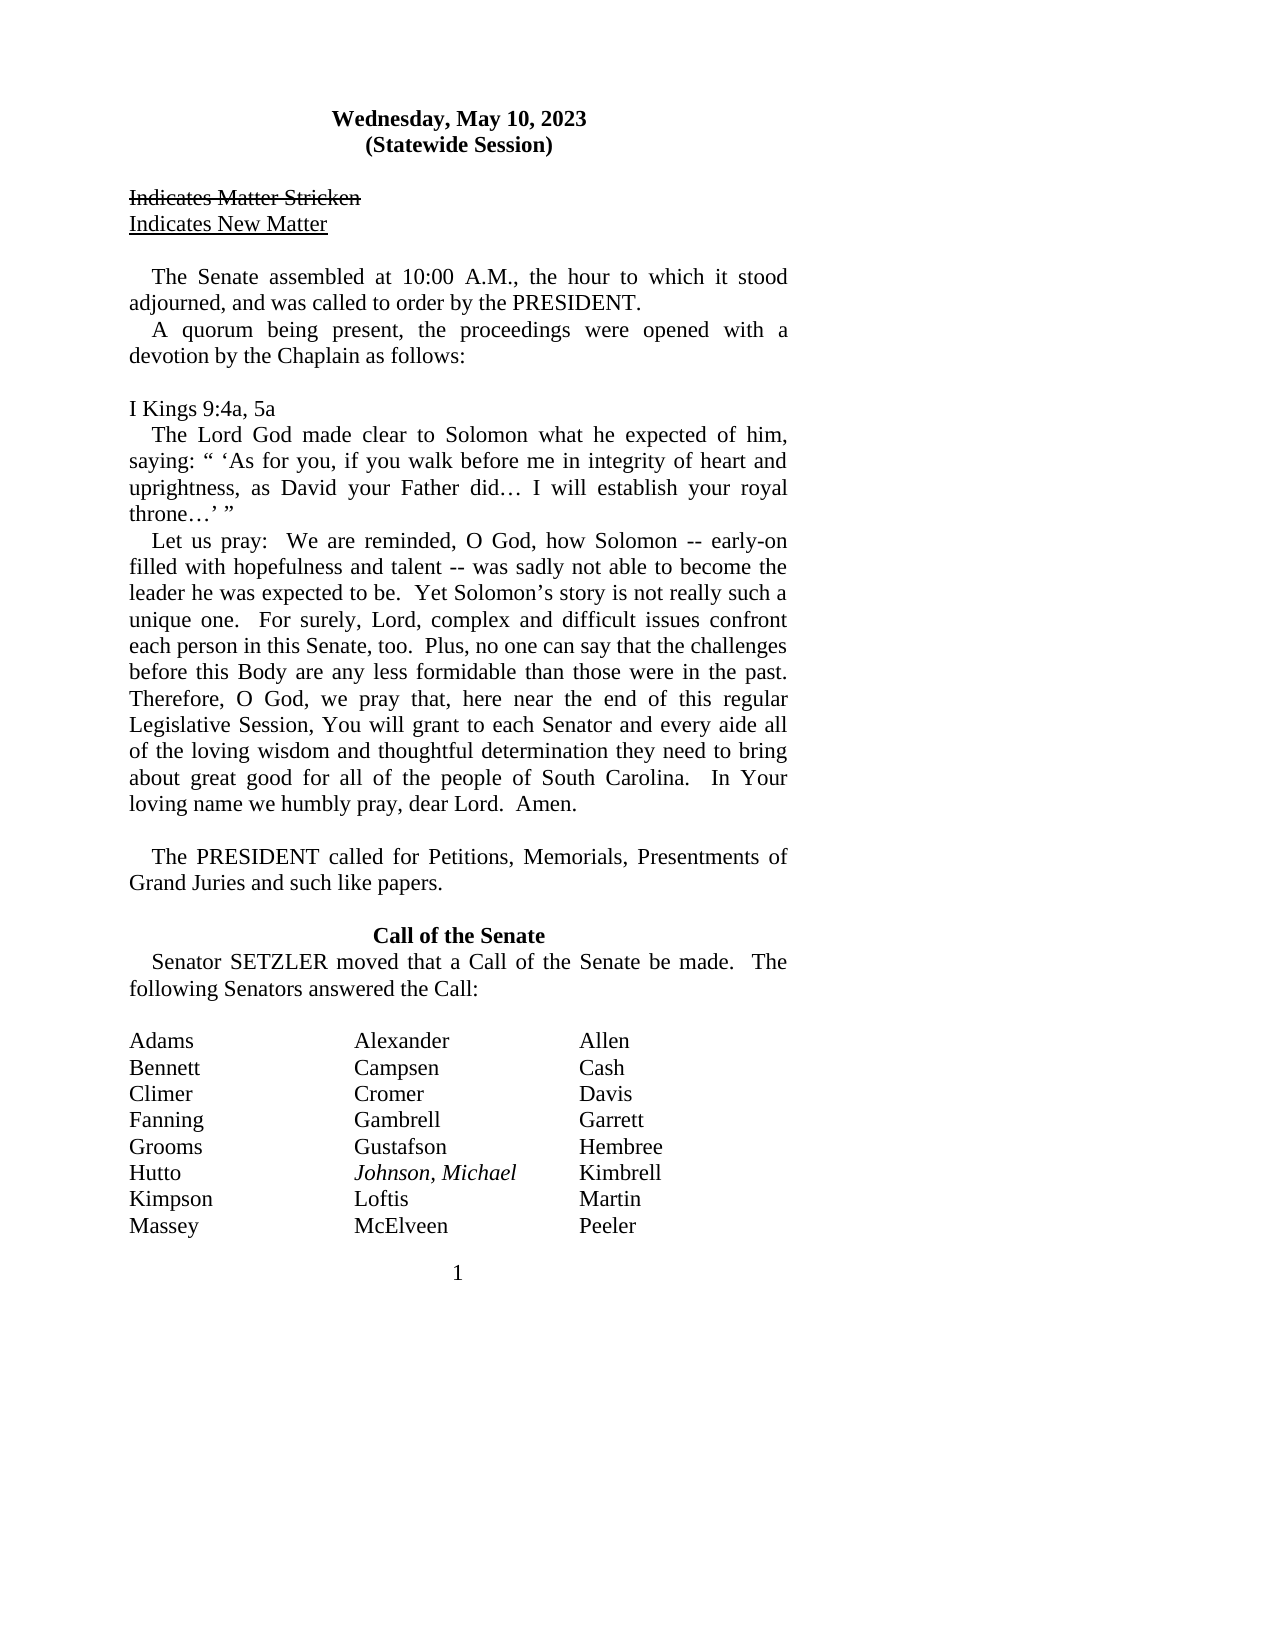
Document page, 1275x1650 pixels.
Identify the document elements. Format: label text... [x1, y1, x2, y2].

text Adams Alexander Allen [129, 1027, 789, 1054]
text Call of the Senate [129, 922, 789, 948]
text The Senate assembled at 10:00 A.M., the hour to which it stood adjourned, and was called to order by the PRESIDENT. [129, 263, 789, 316]
text Senator SETZLER moved that a Call of the Senate be made. The following Senators answered the Call: [129, 948, 789, 1001]
text A quorum being present, the proceedings were opened with a devotion by the Chaplain as follows: [129, 316, 789, 368]
text Bennett Campsen Cash [129, 1054, 789, 1080]
text Grooms Gustafson Hembree [129, 1133, 789, 1159]
text Fanning Gambrell Garrett [129, 1106, 789, 1133]
text (Statewide Session) [129, 131, 789, 158]
text Massey McElveen Peeler [129, 1212, 789, 1238]
text Let us pray: We are reminded, O God, how Solomon -- early-on filled with hopefulness and talent -- was sadly not able to become the leader he was expected to be. Yet Solomon’s story is not really such a unique one. For surely, Lord, complex and difficult issues confront each person in this Senate, too. Plus, no one can say that the challenges before this Body are any less formidable than those were in the past. Therefore, O God, we pray that, here near the end of this regular Legislative Session, You will grant to each Senator and every aide all of the loving wisdom and thoughtful determination they need to bring about great good for all of the people of South Carolina. In Your loving name we humbly pray, dear Lord. Amen. [129, 527, 789, 817]
text Wednesday, May 10, 2023 [129, 105, 789, 131]
text Indicates New Matter [129, 210, 789, 237]
text I Kings 9:4a, 5a [129, 395, 789, 421]
text Hutto Johnson, Michael Kimbrell [129, 1159, 789, 1186]
text The Lord God made clear to Solomon what he expected of him, saying: “ ‘As for you, if you walk before me in integrity of heart and uprightness, as David your Father did… I will establish your royal throne…’ ” [129, 421, 789, 527]
text Kimpson Loftis Martin [129, 1186, 789, 1212]
text Climer Cromer Davis [129, 1080, 789, 1106]
text Indicates Matter Stricken [129, 184, 789, 210]
text The PRESIDENT called for Petitions, Memorials, Presentments of Grand Juries and such like papers. [129, 843, 789, 896]
